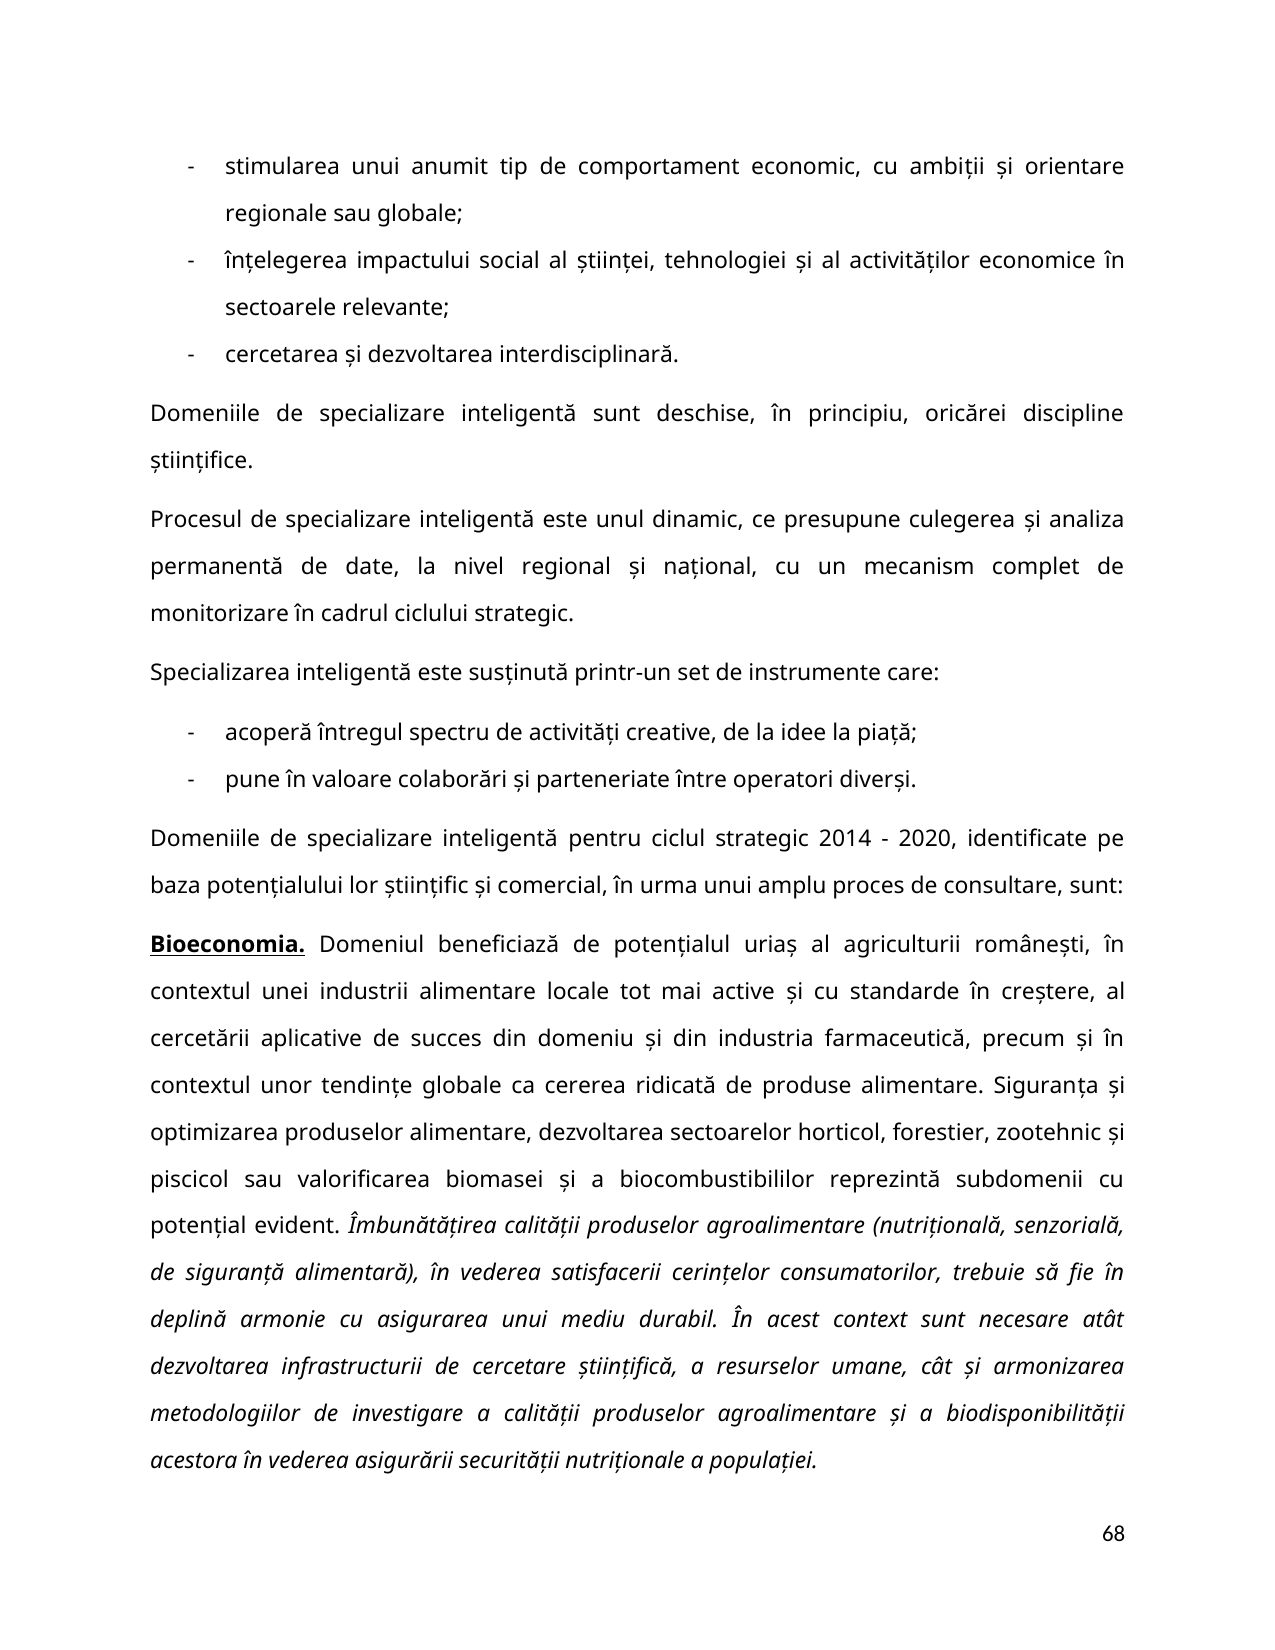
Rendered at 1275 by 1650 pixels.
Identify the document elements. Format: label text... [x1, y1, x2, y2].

text Domeniile de specializare inteligentă pentru ciclul strategic 2014 - 2020, identificate pe baza potenţialului lor ştiinţific şi comercial, în urma unui amplu proces de consultare, sunt: [150, 822, 1125, 900]
text Bioeconomia. Domeniul beneficiază de potenţialul uriaş al agriculturii româneşti, în contextul unei industrii alimentare locale tot mai active şi cu standarde în creştere, al cercetării aplicative de succes din domeniu şi din industria farmaceutică, precum şi în contextul unor tendinţe globale ca cererea ridicată de produse alimentare. Siguranţa şi optimizarea produselor alimentare, dezvoltarea sectoarelor horticol, forestier, zootehnic şi piscicol sau valorificarea biomasei şi a biocombustibililor reprezintă subdomenii cu potenţial evident. Îmbunătăţirea calităţii produselor agroalimentare (nutriţională, senzorială, de siguranţă alimentară), în vederea satisfacerii cerinţelor consumatorilor, trebuie să fie în deplină armonie cu asigurarea unui mediu durabil. În acest context sunt necesare atât dezvoltarea infrastructurii de cercetare ştiinţifică, a resurselor umane, cât şi armonizarea metodologiilor de investigare a calităţii produselor agroalimentare şi a biodisponibilităţii acestora în vederea asigurării securităţii nutriţionale a populaţiei. [150, 928, 1125, 1475]
list pune în valoare colaborări şi parteneriate între operatori diverşi. [187, 762, 1125, 794]
text Procesul de specializare inteligentă este unul dinamic, ce presupune culegerea şi analiza permanentă de date, la nivel regional şi naţional, cu un mecanism complet de monitorizare în cadrul ciclului strategic. [150, 503, 1125, 628]
text Domeniile de specializare inteligentă sunt deschise, în principiu, oricărei discipline ştiinţifice. [150, 397, 1125, 475]
text Specializarea inteligentă este susţinută printr-un set de instrumente care: [150, 656, 1125, 687]
list stimularea unui anumit tip de comportament economic, cu ambiţii şi orientare regionale sau globale; [187, 150, 1125, 228]
list înţelegerea impactului social al ştiinţei, tehnologiei şi al activităţilor economice în sectoarele relevante; [187, 244, 1125, 322]
list cercetarea şi dezvoltarea interdisciplinară. [187, 337, 1125, 369]
list acoperă întregul spectru de activităţi creative, de la idee la piaţă; [187, 716, 1125, 747]
